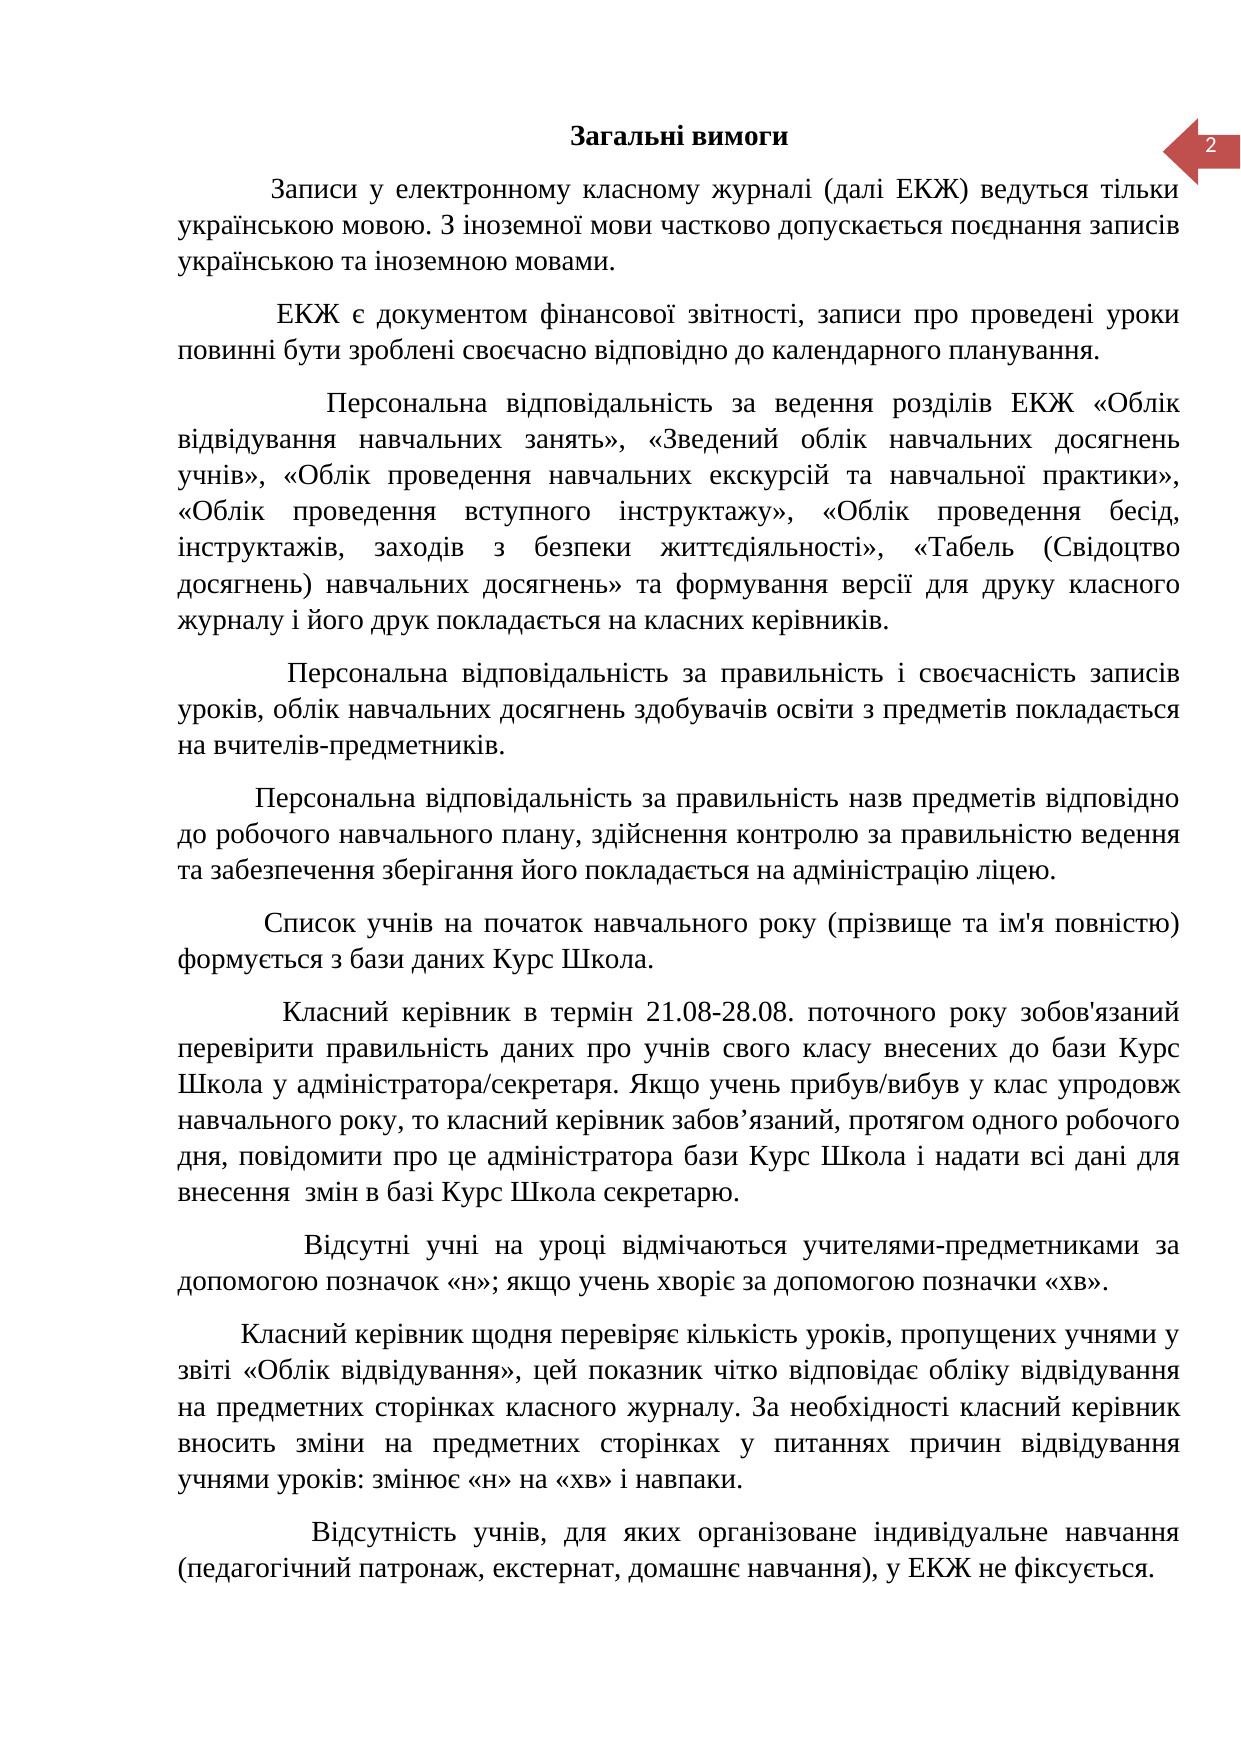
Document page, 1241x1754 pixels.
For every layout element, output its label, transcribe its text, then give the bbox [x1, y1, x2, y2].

text Класний керівник щодня перевіряє кількість уроків, пропущених учнями у звіті «Облік відвідування», цей показник чітко відповідає обліку відвідування на предметних сторінках класного журналу. За необхідності класний керівник вносить зміни на предметних сторінках у питаннях причин відвідування учнями уроків: змінює «н» на «хв» і навпаки. [177, 1316, 1181, 1494]
text Персональна відповідальність за правильність і своєчасність записів уроків, облік навчальних досягнень здобувачів освіти з предметів покладається на вчителів-предметників. [177, 655, 1181, 761]
text Загальні вимоги [177, 118, 1181, 152]
text Відсутні учні на уроці відмічаються учителями-предметниками за допомогою позначок «н»; якщо учень хворіє за допомогою позначки «хв». [177, 1227, 1181, 1297]
text Список учнів на початок навчального року (прізвище та ім'я повністю) формується з бази даних Курс Школа. [177, 905, 1181, 974]
text Персональна відповідальність за ведення розділів ЕКЖ «Облік відвідування навчальних занять», «Зведений облік навчальних досягнень учнів», «Облік проведення навчальних екскурсій та навчальної практики», «Облік проведення вступного інструктажу», «Облік проведення бесід, інструктажів, заходів з безпеки життєдіяльності», «Табель (Свідоцтво досягнень) навчальних досягнень» та формування версії для друку класного журналу і його друк покладається на класних керівників. [177, 385, 1181, 635]
text ЕКЖ є документом фінансової звітності, записи про проведені уроки повинні бути зроблені своєчасно відповідно до календарного планування. [177, 296, 1181, 366]
text Класний керівник в термін 21.08-28.08. поточного року зобов'язаний перевірити правильність даних про учнів свого класу внесених до бази Курс Школа у адміністратора/секретаря. Якщо учень прибув/вибув у клас упродовж навчального року, то класний керівник забов’язаний, протягом одного робочого дня, повідомити про це адміністратора бази Курс Школа і надати всі дані для внесення змін в базі Курс Школа секретарю. [177, 994, 1181, 1208]
text Записи у електронному класному журналі (далі ЕКЖ) ведуться тільки українською мовою. З іноземної мови частково допускається поєднання записів українською та іноземною мовами. [177, 171, 1181, 277]
text Персональна відповідальність за правильність назв предметів відповідно до робочого навчального плану, здійснення контролю за правильністю ведення та забезпечення зберігання його покладається на адміністрацію ліцею. [177, 780, 1181, 886]
text Відсутність учнів, для яких організоване індивідуальне навчання (педагогічний патронаж, екстернат, домашнє навчання), у ЕКЖ не фіксується. [177, 1514, 1181, 1583]
